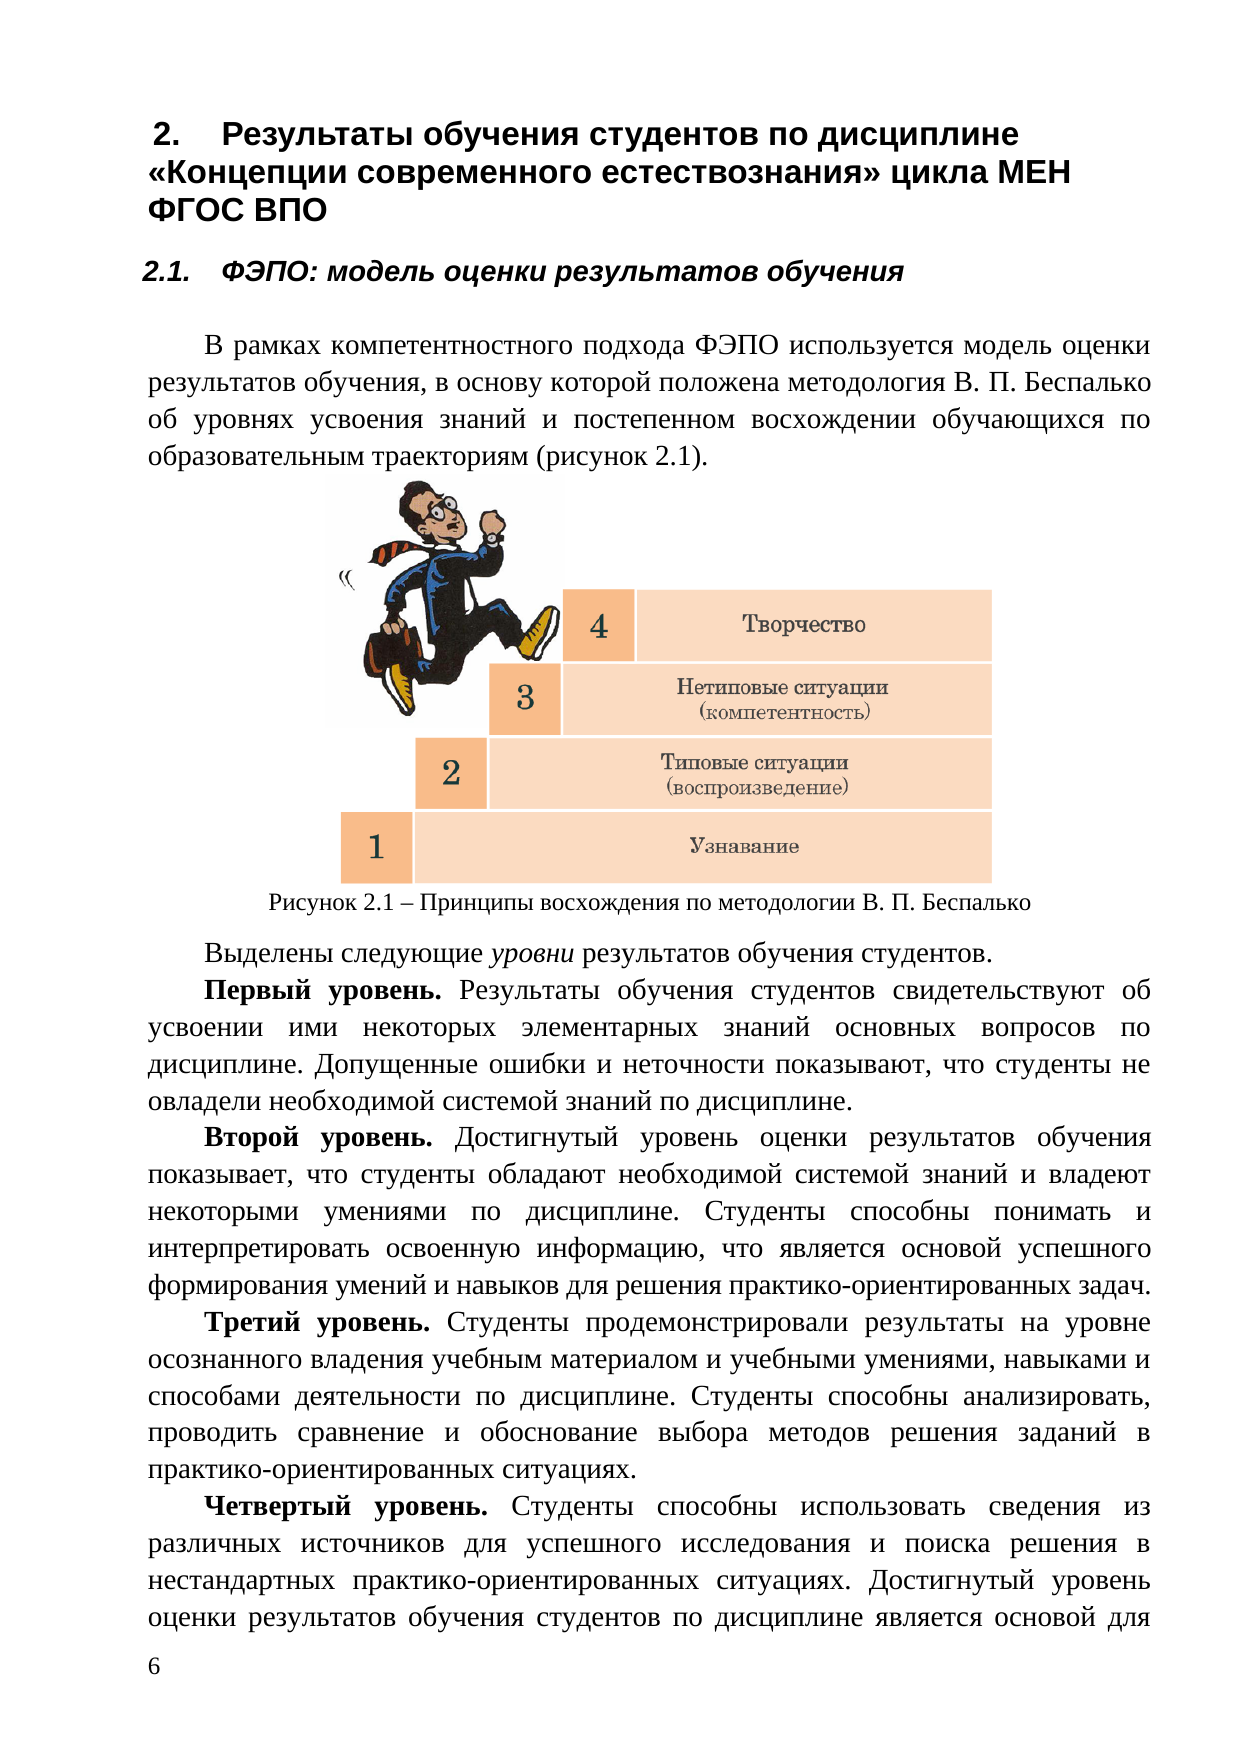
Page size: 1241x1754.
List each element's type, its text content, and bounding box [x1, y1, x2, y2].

text Третий уровень. Студенты продемонстрировали результаты на уровне осознанного владения учебным материалом и учебными умениями, навыками и способами деятельности по дисциплине. Студенты способны анализировать, проводить сравнение и обоснование выбора методов решения заданий в практико-ориентированных ситуациях. [148, 1304, 1152, 1485]
subtitle ФЭПО: модель оценки результатов обучения [148, 254, 1152, 287]
text Выделены следующие уровни результатов обучения студентов. [148, 935, 1152, 969]
subtitle Результаты обучения студентов по дисциплине «Концепции современного естествознания» цикла МЕН ФГОС ВПО [148, 114, 1152, 229]
text Второй уровень. Достигнутый уровень оценки результатов обучения показывает, что студенты обладают необходимой системой знаний и владеют некоторыми умениями по дисциплине. Студенты способны понимать и интерпретировать освоенную информацию, что является основой успешного формирования умений и навыков для решения практико-ориентированных задач. [148, 1119, 1152, 1301]
text Первый уровень. Результаты обучения студентов свидетельствуют об усвоении ими некоторых элементарных знаний основных вопросов по дисциплине. Допущенные ошибки и неточности показывают, что студенты не овладели необходимой системой знаний по дисциплине. [148, 972, 1152, 1116]
picture [300, 474, 999, 888]
text В рамках компетентностного подхода ФЭПО используется модель оценки результатов обучения, в основу которой положена методология В. П. Беспалько об уровнях усвоения знаний и постепенном восхождении обучающихся по образовательным траекториям (рисунок 2.1). [148, 327, 1152, 471]
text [148, 1488, 1152, 1632]
